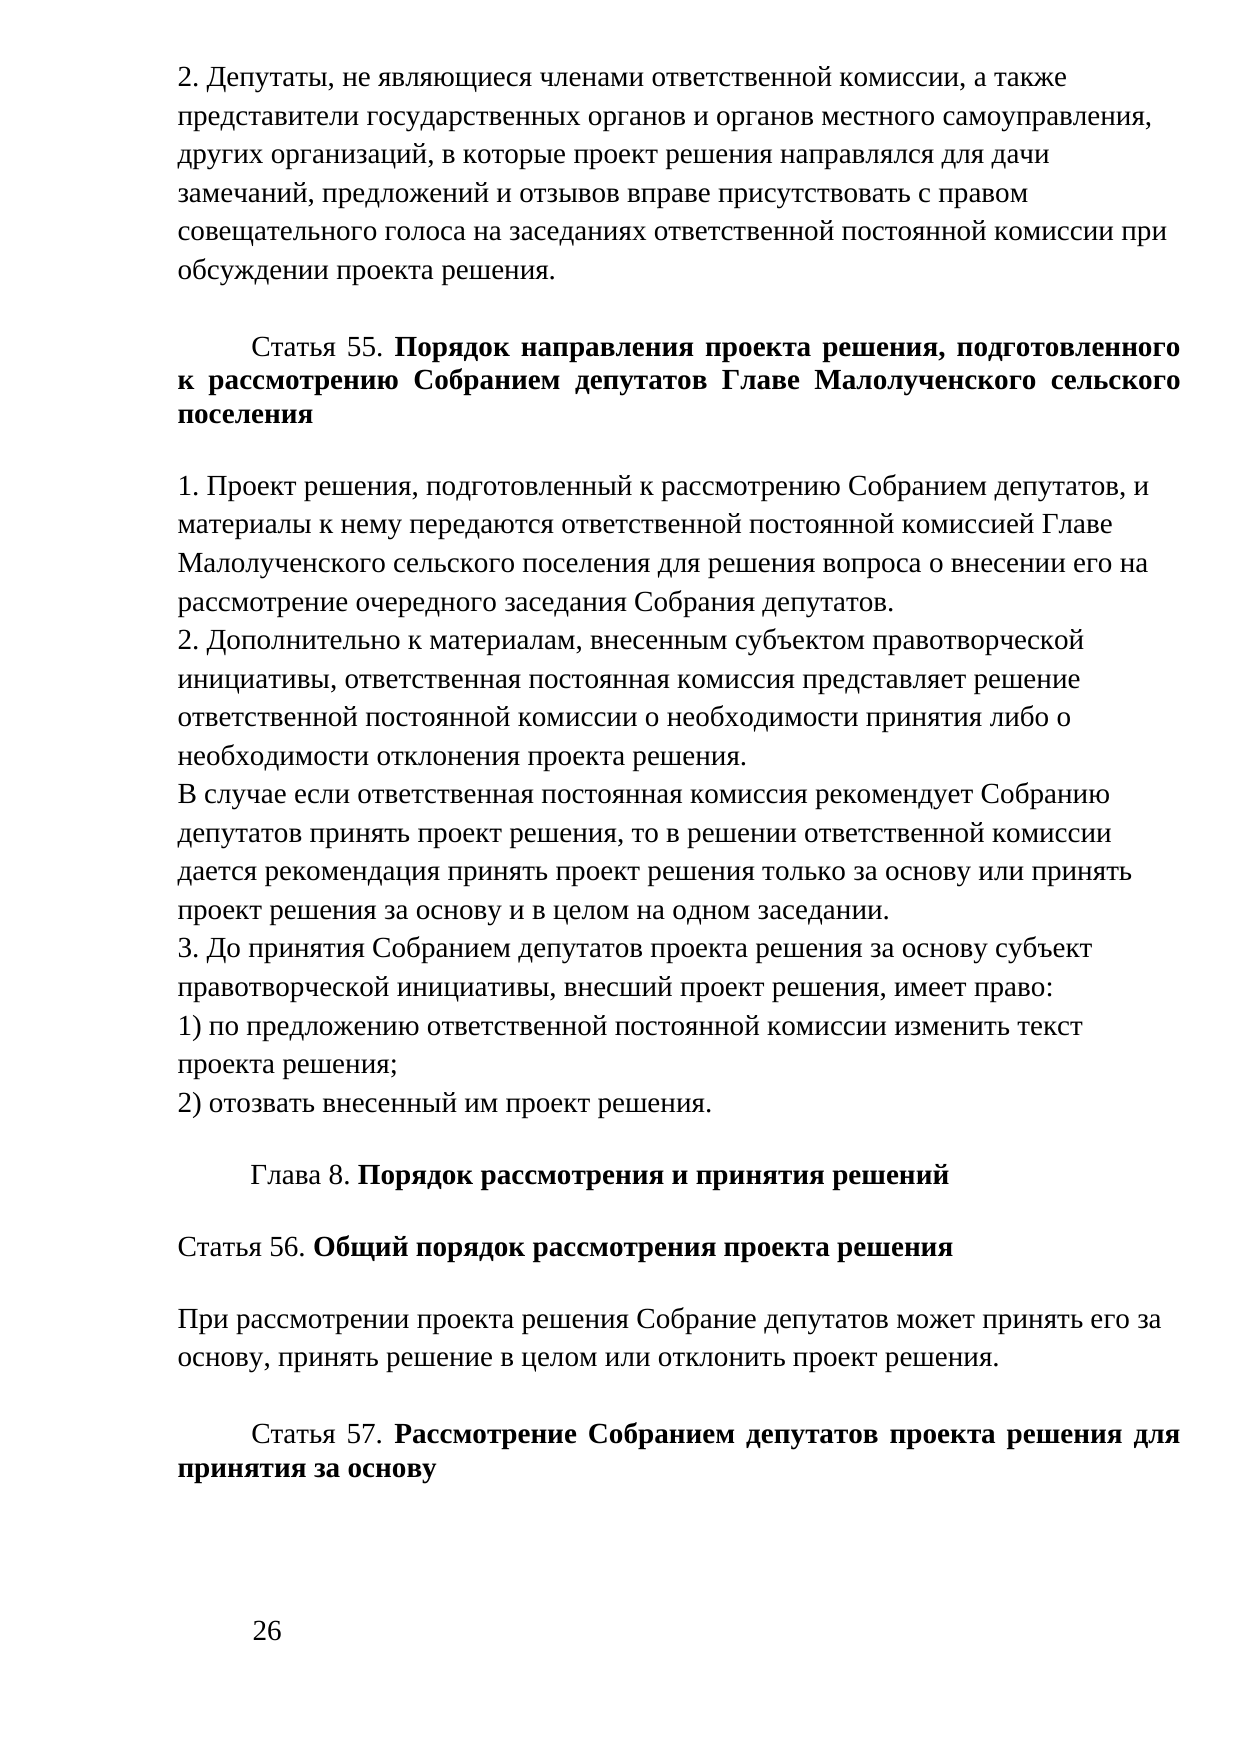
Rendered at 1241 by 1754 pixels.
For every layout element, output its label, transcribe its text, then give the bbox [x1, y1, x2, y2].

text 2. Дополнительно к материалам, внесенным субъектом правотворческой инициативы, ответственная постоянная комиссия представляет решение ответственной постоянной комиссии о необходимости принятия либо о необходимости отклонения проекта решения. [177, 622, 1181, 771]
text 1) по предложению ответственной постоянной комиссии изменить текст проекта решения; [177, 1008, 1181, 1080]
text 2) отозвать внесенный им проект решения. [177, 1085, 1181, 1118]
text 2. Депутаты, не являющиеся членами ответственной комиссии, а также представители государственных органов и органов местного самоуправления, других организаций, в которые проект решения направлялся для дачи замечаний, предложений и отзывов вправе присутствовать с правом совещательного голоса на заседаниях ответственной постоянной комиссии при обсуждении проекта решения. [177, 59, 1181, 285]
subtitle Статья 55. Порядок направления проекта решения, подготовленного к рассмотрению Собранием депутатов Главе Малолученского сельского поселения [177, 329, 1181, 429]
text 3. До принятия Собранием депутатов проекта решения за основу субъект правотворческой инициативы, внесший проект решения, имеет право: [177, 931, 1181, 1003]
text Глава 8. Порядок рассмотрения и принятия решений [177, 1157, 1181, 1190]
text При рассмотрении проекта решения Собрание депутатов может принять его за основу, принять решение в целом или отклонить проект решения. [177, 1301, 1181, 1373]
subtitle Статья 56. Общий порядок рассмотрения проекта решения [177, 1229, 1181, 1262]
text 1. Проект решения, подготовленный к рассмотрению Собранием депутатов, и материалы к нему передаются ответственной постоянной комиссией Главе Малолученского сельского поселения для решения вопроса о внесении его на рассмотрение очередного заседания Собрания депутатов. [177, 468, 1181, 617]
text В случае если ответственная постоянная комиссия рекомендует Собранию депутатов принять проект решения, то в решении ответственной комиссии дается рекомендация принять проект решения только за основу или принять проект решения за основу и в целом на одном заседании. [177, 776, 1181, 926]
subtitle Статья 57. Рассмотрение Собранием депутатов проекта решения для принятия за основу [177, 1417, 1181, 1484]
